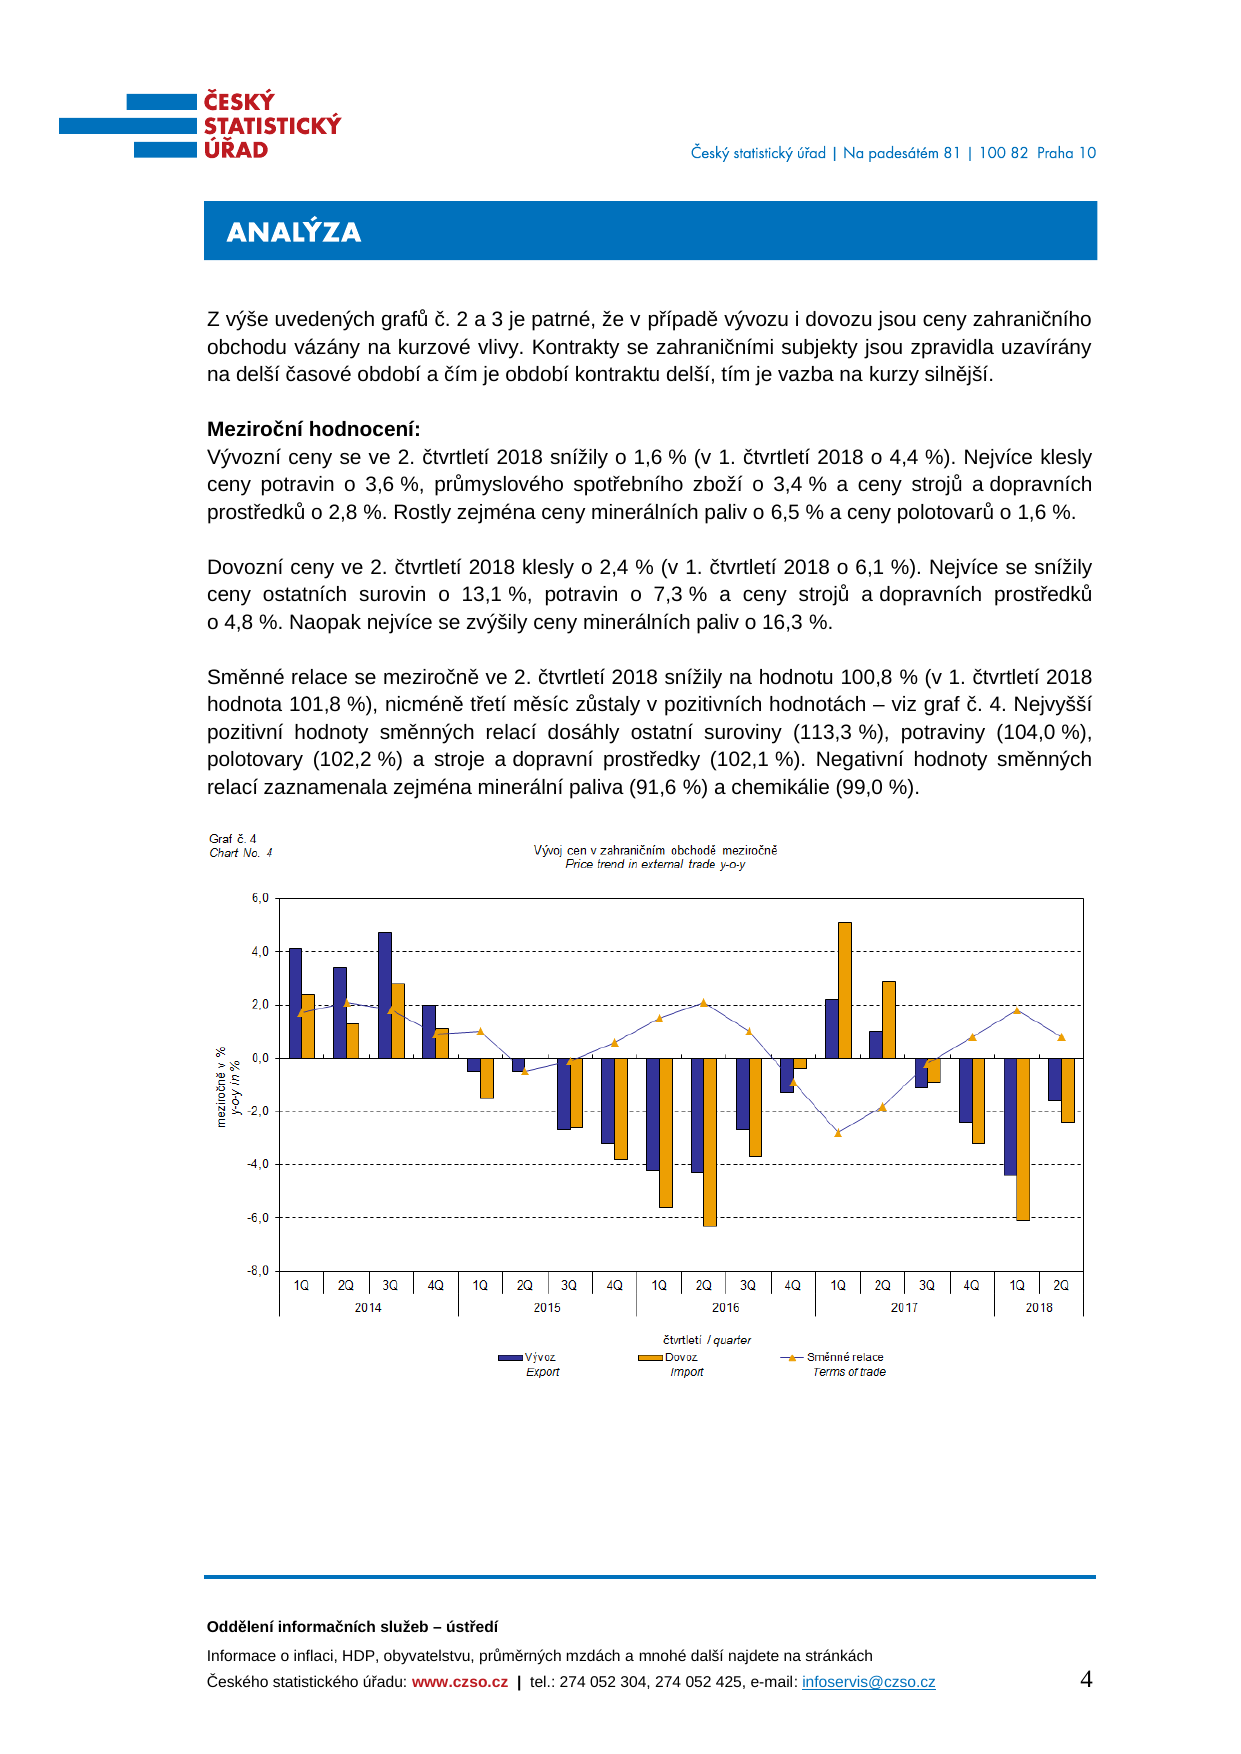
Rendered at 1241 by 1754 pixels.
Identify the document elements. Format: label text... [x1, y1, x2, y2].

text Dovozní ceny ve 2. čtvrtletí 2018 klesly o 2,4 % (v 1. čtvrtletí 2018 o 6,1 %). Nejvíce se snížily ceny ostatních surovin o 13,1 %, potravin o 7,3 % a ceny strojů a dopravních prostředků o 4,8 %. Naopak nejvíce se zvýšily ceny minerálních paliv o 16,3 %. [207, 554, 1092, 633]
text Vývozní ceny se ve 2. čtvrtletí 2018 snížily o 1,6 % (v 1. čtvrtletí 2018 o 4,4 %). Nejvíce klesly ceny potravin o 3,6 %, průmyslového spotřebního zboží o 3,4 % a ceny strojů a dopravních prostředků o 2,8 %. Rostly zejména ceny minerálních paliv o 6,5 % a ceny polotovarů o 1,6 %. [207, 444, 1092, 523]
picture [206, 829, 1093, 1381]
text Směnné relace se meziročně ve 2. čtvrtletí 2018 snížily na hodnotu 100,8 % (v 1. čtvrtletí 2018 hodnota 101,8 %), nicméně třetí měsíc zůstaly v pozitivních hodnotách – viz graf č. 4. Nejvyšší pozitivní hodnoty směnných relací dosáhly ostatní suroviny (113,3 %), potraviny (104,0 %), polotovary (102,2 %) a stroje a dopravní prostředky (102,1 %). Negativní hodnoty směnných relací zaznamenala zejména minerální paliva (91,6 %) a chemikálie (99,0 %). [207, 664, 1092, 798]
text Z výše uvedených grafů č. 2 a 3 je patrné, že v případě vývozu i dovozu jsou ceny zahraničního obchodu vázány na kurzové vlivy. Kontrakty se zahraničními subjekty jsou zpravidla uzavírány na delší časové období a čím je období kontraktu delší, tím je vazba na kurzy silnější. [207, 307, 1092, 386]
subtitle Meziroční hodnocení: [207, 417, 1092, 441]
